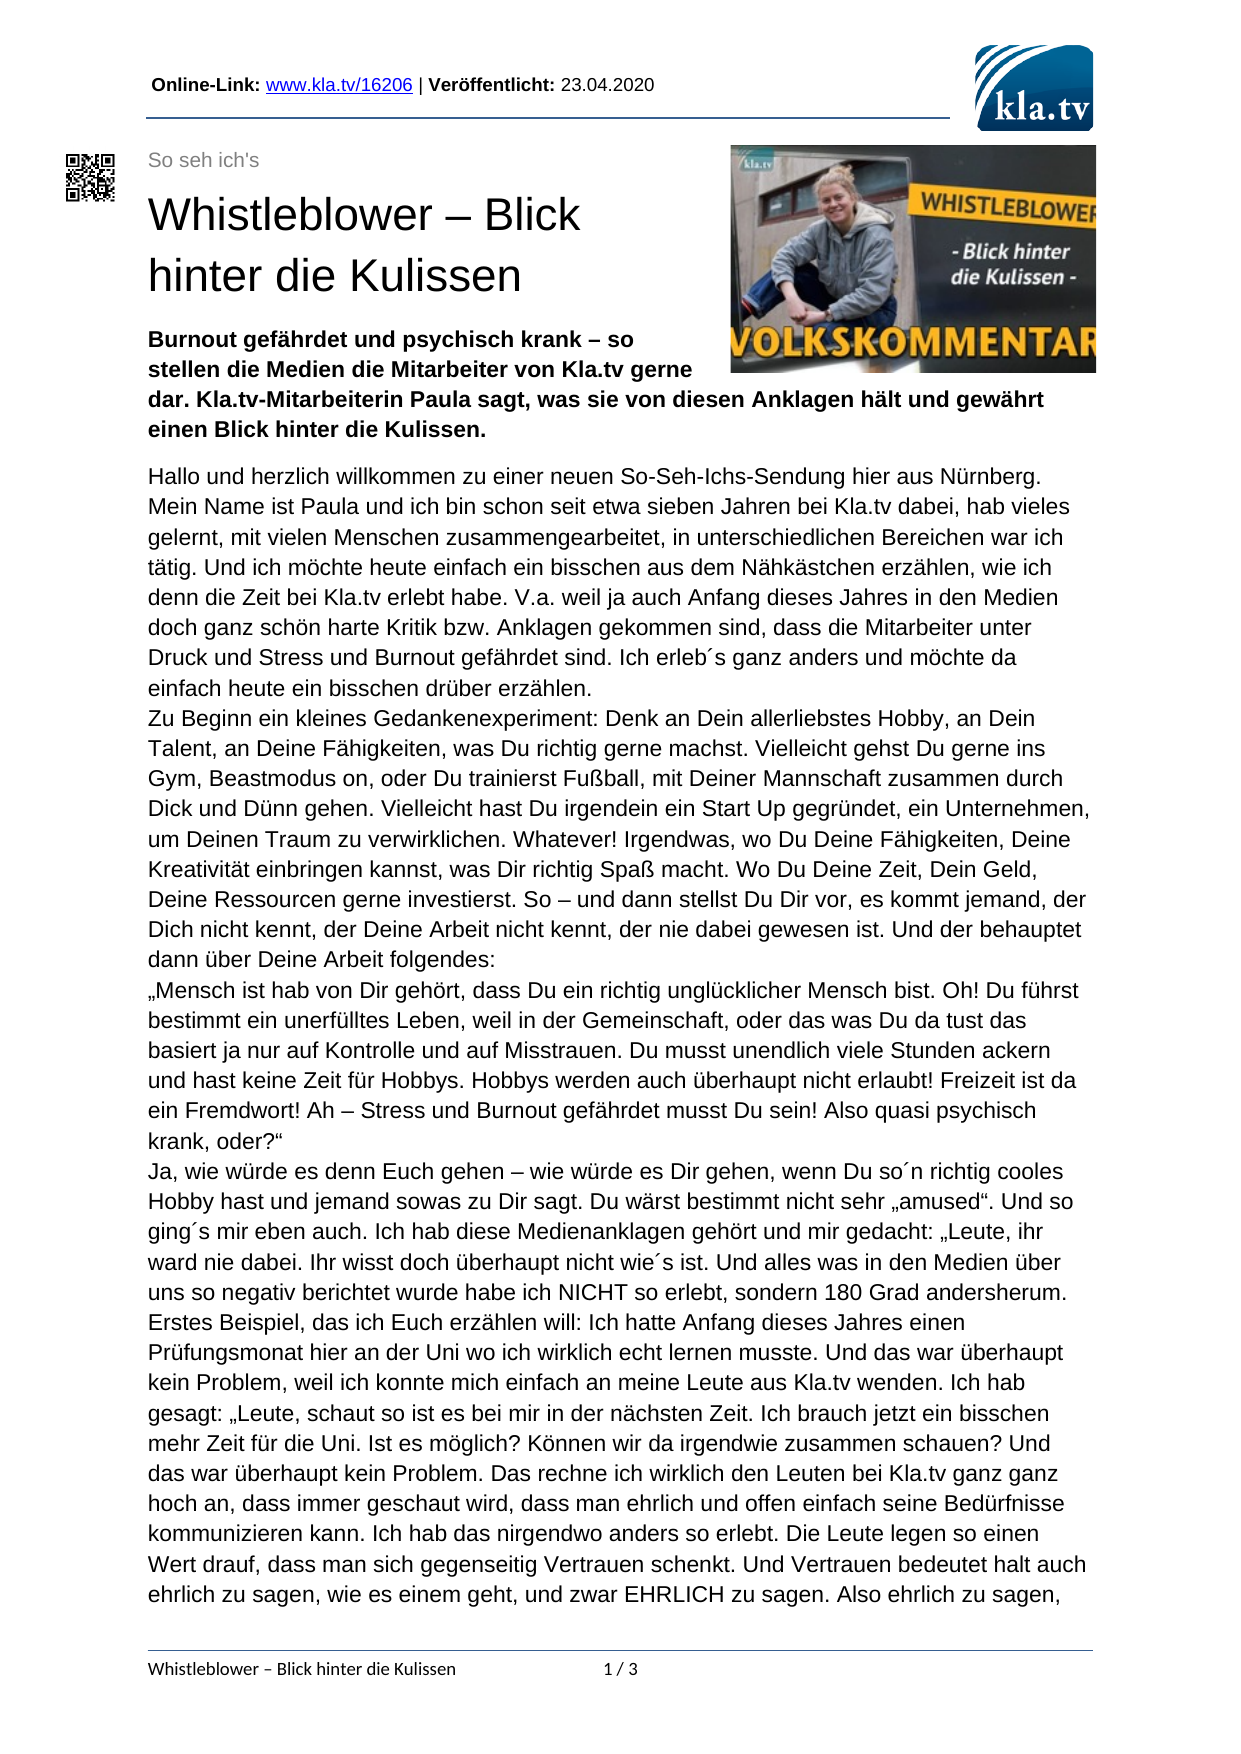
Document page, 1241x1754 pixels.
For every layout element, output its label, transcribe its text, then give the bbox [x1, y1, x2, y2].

text So seh ich's [148, 148, 1093, 172]
text Whistleblower – Blick hinter die Kulissen [148, 188, 1093, 301]
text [148, 463, 1093, 1607]
text Burnout gefährdet und psychisch krank – so stellen die Medien die Mitarbeiter von Kla.tv gerne dar. Kla.tv-Mitarbeiterin Paula sagt, was sie von diesen Anklagen hält und gewährt einen Blick hinter die Kulissen. [148, 326, 1093, 443]
